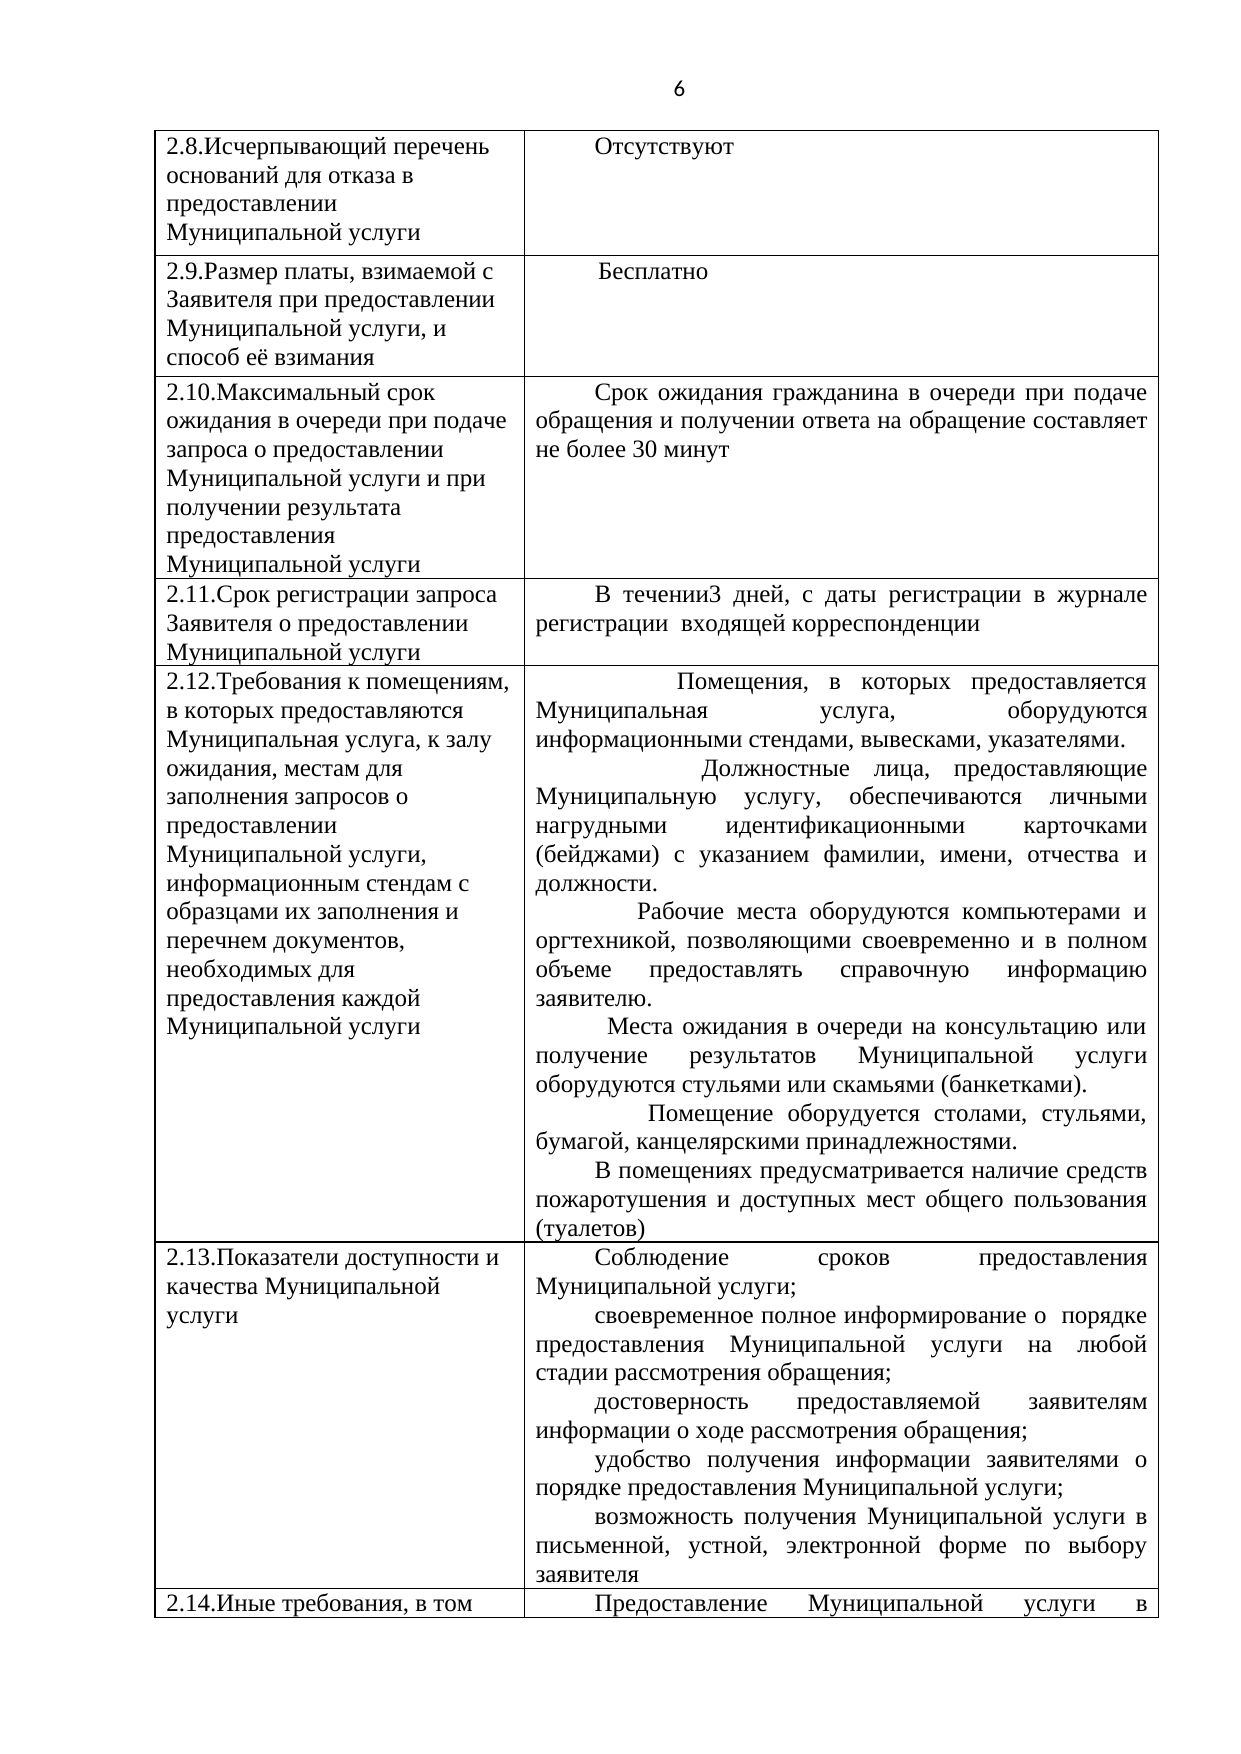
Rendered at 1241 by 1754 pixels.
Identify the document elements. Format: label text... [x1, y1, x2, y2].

table_cell Бесплатно [525, 256, 1158, 376]
table_cell Соблюдение сроков предоставления Муниципальной услуги; своевременное полное информирование о порядке предоставления Муниципальной услуги на любой стадии рассмотрения обращения; достоверность предоставляемой заявителям информации о ходе рассмотрения обращения; удобство получения информации заявителями о порядке предоставления Муниципальной услуги; возможность получения Муниципальной услуги в письменной, устной, электронной форме по выбору заявителя [525, 1243, 1158, 1587]
table_cell Помещения, в которых предоставляется Муниципальная услуга, оборудуются информационными стендами, вывесками, указателями. Должностные лица, предоставляющие Муниципальную услугу, обеспечиваются личными нагрудными идентификационными карточками (бейджами) с указанием фамилии, имени, отчества и должности. Рабочие места оборудуются компьютерами и оргтехникой, позволяющими своевременно и в полном объеме предоставлять справочную информацию заявителю. Места ожидания в очереди на консультацию или получение результатов Муниципальной услуги оборудуются стульями или скамьями (банкетками). Помещение оборудуется столами, стульями, бумагой, канцелярскими принадлежностями. В помещениях предусматривается наличие средств пожаротушения и доступных мест общего пользования (туалетов) [525, 666, 1158, 1241]
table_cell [525, 1589, 1158, 1617]
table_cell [156, 1589, 524, 1617]
table_cell 2.8.Исчерпывающий перечень оснований для отказа в предоставлении Муниципальной услуги [156, 131, 524, 255]
table_cell 2.13.Показатели доступности и качества Муниципальной услуги [156, 1243, 524, 1587]
table_cell Отсутствуют [525, 131, 1158, 255]
table_cell 2.10.Максимальный срок ожидания в очереди при подаче запроса о предоставлении Муниципальной услуги и при получении результата предоставления Муниципальной услуги [156, 377, 524, 578]
table_cell В течении3 дней, с даты регистрации в журнале регистрации входящей корреспонденции [525, 579, 1158, 665]
table_cell Срок ожидания гражданина в очереди при подаче обращения и получении ответа на обращение составляет не более 30 минут [525, 377, 1158, 578]
table_cell 2.11.Срок регистрации запроса Заявителя о предоставлении Муниципальной услуги [156, 579, 524, 665]
table_cell 2.12.Требования к помещениям, в которых предоставляются Муниципальная услуга, к залу ожидания, местам для заполнения запросов о предоставлении Муниципальной услуги, информационным стендам с образцами их заполнения и перечнем документов, необходимых для предоставления каждой Муниципальной услуги [156, 666, 524, 1241]
table_cell 2.9.Размер платы, взимаемой с Заявителя при предоставлении Муниципальной услуги, и способ её взимания [156, 256, 524, 376]
